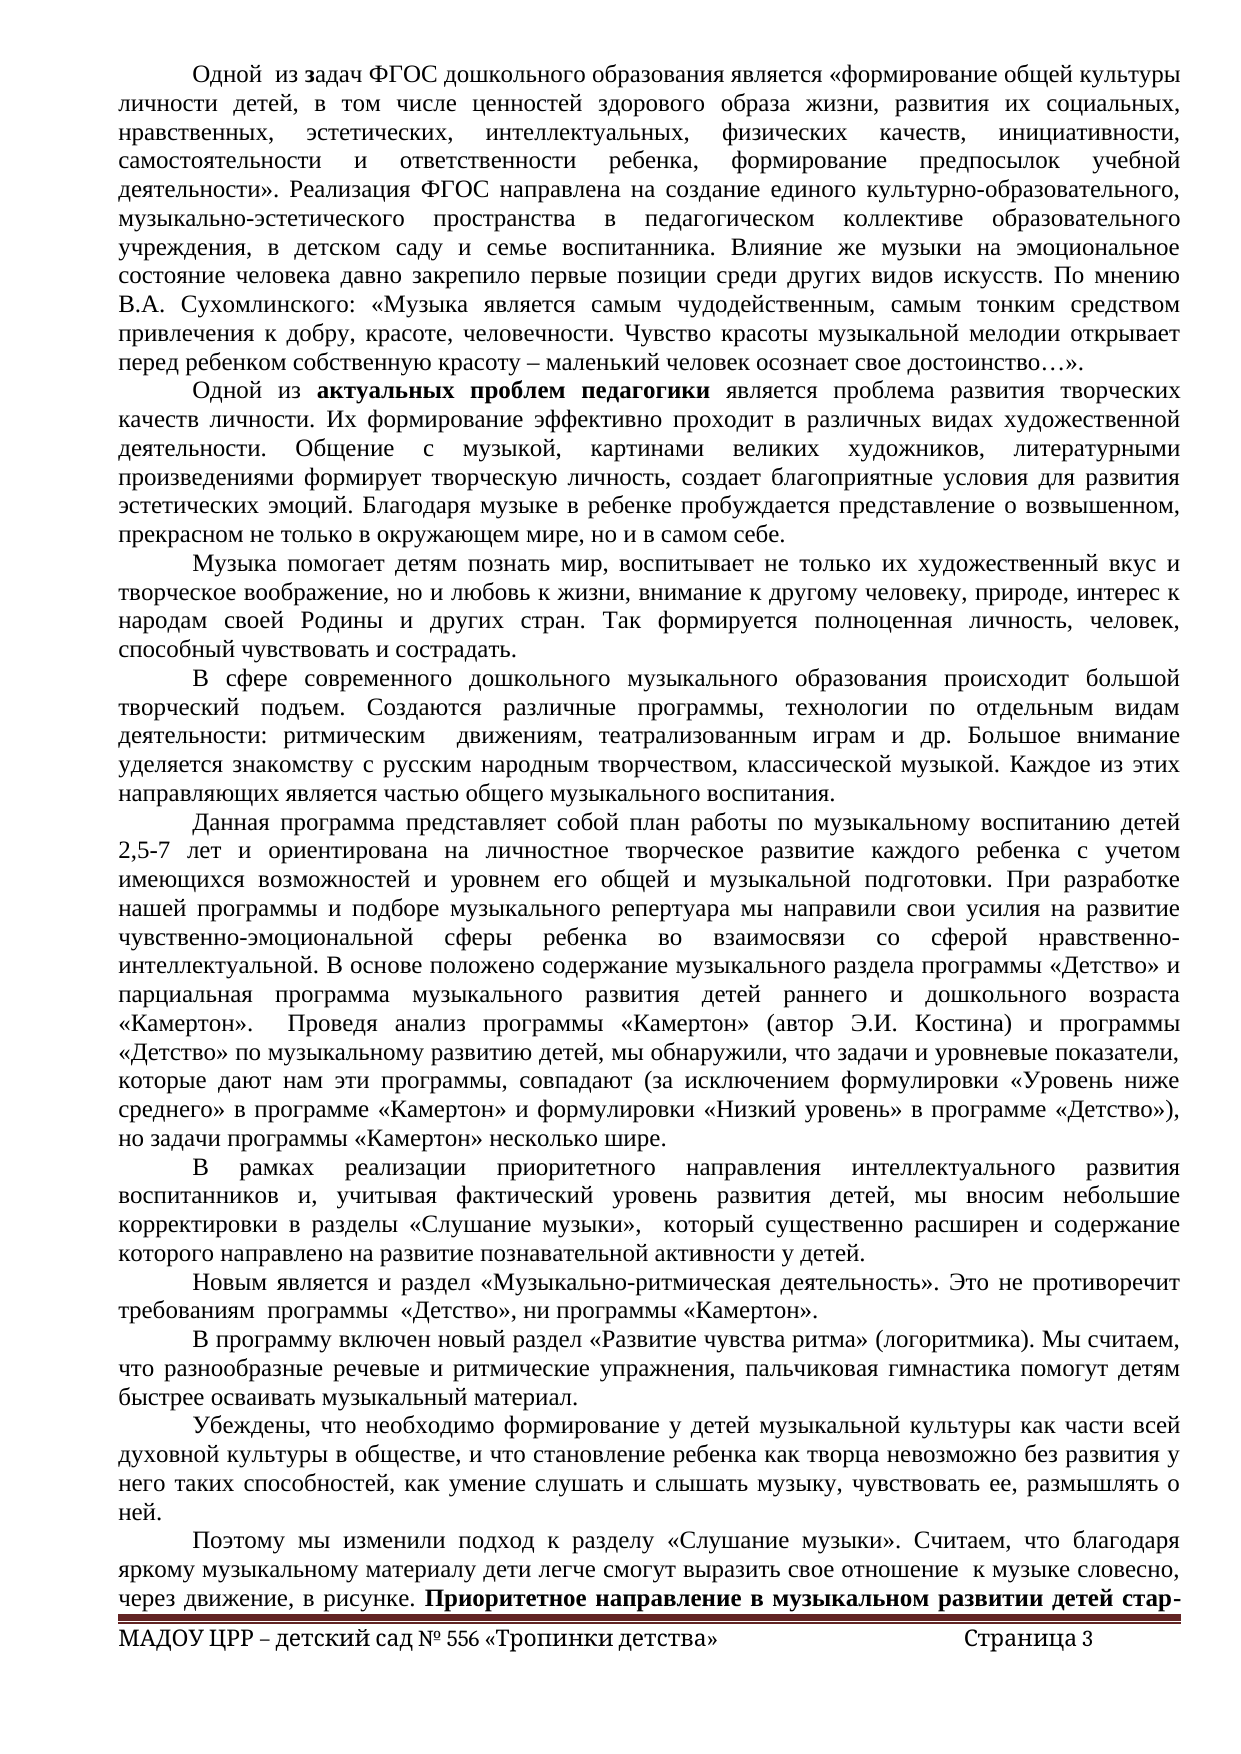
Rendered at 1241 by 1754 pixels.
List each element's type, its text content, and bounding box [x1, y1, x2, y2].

text В программу включен новый раздел «Развитие чувства ритма» (логоритмика). Мы считаем, что разнообразные речевые и ритмические упражнения, пальчиковая гимнастика помогут детям быстрее осваивать музыкальный материал. [118, 1324, 1181, 1410]
text Убеждены, что необходимо формирование у детей музыкальной культуры как части всей духовной культуры в обществе, и что становление ребенка как творца невозможно без развития у него таких способностей, как умение слушать и слышать музыку, чувствовать ее, размышлять о ней. [118, 1410, 1181, 1525]
text Музыка помогает детям познать мир, воспитывает не только их художественный вкус и творческое воображение, но и любовь к жизни, внимание к другому человеку, природе, интерес к народам своей Родины и других стран. Так формируется полноценная личность, человек, способный чувствовать и сострадать. [118, 548, 1181, 663]
text Новым является и раздел «Музыкально-ритмическая деятельность». Это не противоречит требованиям программы «Детство», ни программы «Камертон». [118, 1267, 1181, 1324]
text Одной из задач ФГОС дошкольного образования является «формирование общей культуры личности детей, в том числе ценностей здорового образа жизни, развития их социальных, нравственных, эстетических, интеллектуальных, физических качеств, инициативности, самостоятельности и ответственности ребенка, формирование предпосылок учебной деятельности». Реализация ФГОС направлена на создание единого культурно-образовательного, музыкально-эстетического пространства в педагогическом коллективе образовательного учреждения, в детском саду и семье воспитанника. Влияние же музыки на эмоциональное состояние человека давно закрепило первые позиции среди других видов искусств. По мнению В.А. Сухомлинского: «Музыка является самым чудодейственным, самым тонким средством привлечения к добру, красоте, человечности. Чувство красоты музыкальной мелодии открывает перед ребенком собственную красоту – маленький человек осознает свое достоинство…». [118, 59, 1181, 375]
text В рамках реализации приоритетного направления интеллектуального развития воспитанников и, учитывая фактический уровень развития детей, мы вносим небольшие корректировки в разделы «Слушание музыки», который существенно расширен и содержание которого направлено на развитие познавательной активности у детей. [118, 1152, 1181, 1267]
text Данная программа представляет собой план работы по музыкальному воспитанию детей 2,5-7 лет и ориентирована на личностное творческое развитие каждого ребенка с учетом имеющихся возможностей и уровнем его общей и музыкальной подготовки. При разработке нашей программы и подборе музыкального репертуара мы направили свои усилия на развитие чувственно-эмоциональной сферы ребенка во взаимосвязи со сферой нравственно- интеллектуальной. В основе положено содержание музыкального раздела программы «Детство» и парциальная программа музыкального развития детей раннего и дошкольного возраста «Камертон». Проведя анализ программы «Камертон» (автор Э.И. Костина) и программы «Детство» по музыкальному развитию детей, мы обнаружили, что задачи и уровневые показатели, которые дают нам эти программы, совпадают (за исключением формулировки «Уровень ниже среднего» в программе «Камертон» и формулировки «Низкий уровень» в программе «Детство»), но задачи программы «Камертон» несколько шире. [118, 807, 1181, 1152]
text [118, 1525, 1181, 1612]
text Одной из актуальных проблем педагогики является проблема развития творческих качеств личности. Их формирование эффективно проходит в различных видах художественной деятельности. Общение с музыкой, картинами великих художников, литературными произведениями формирует творческую личность, создает благоприятные условия для развития эстетических эмоций. Благодаря музыке в ребенке пробуждается представление о возвышенном, прекрасном не только в окружающем мире, но и в самом себе. [118, 375, 1181, 548]
text В сфере современного дошкольного музыкального образования происходит большой творческий подъем. Создаются различные программы, технологии по отдельным видам деятельности: ритмическим движениям, театрализованным играм и др. Большое внимание уделяется знакомству с русским народным творчеством, классической музыкой. Каждое из этих направляющих является частью общего музыкального воспитания. [118, 663, 1181, 807]
